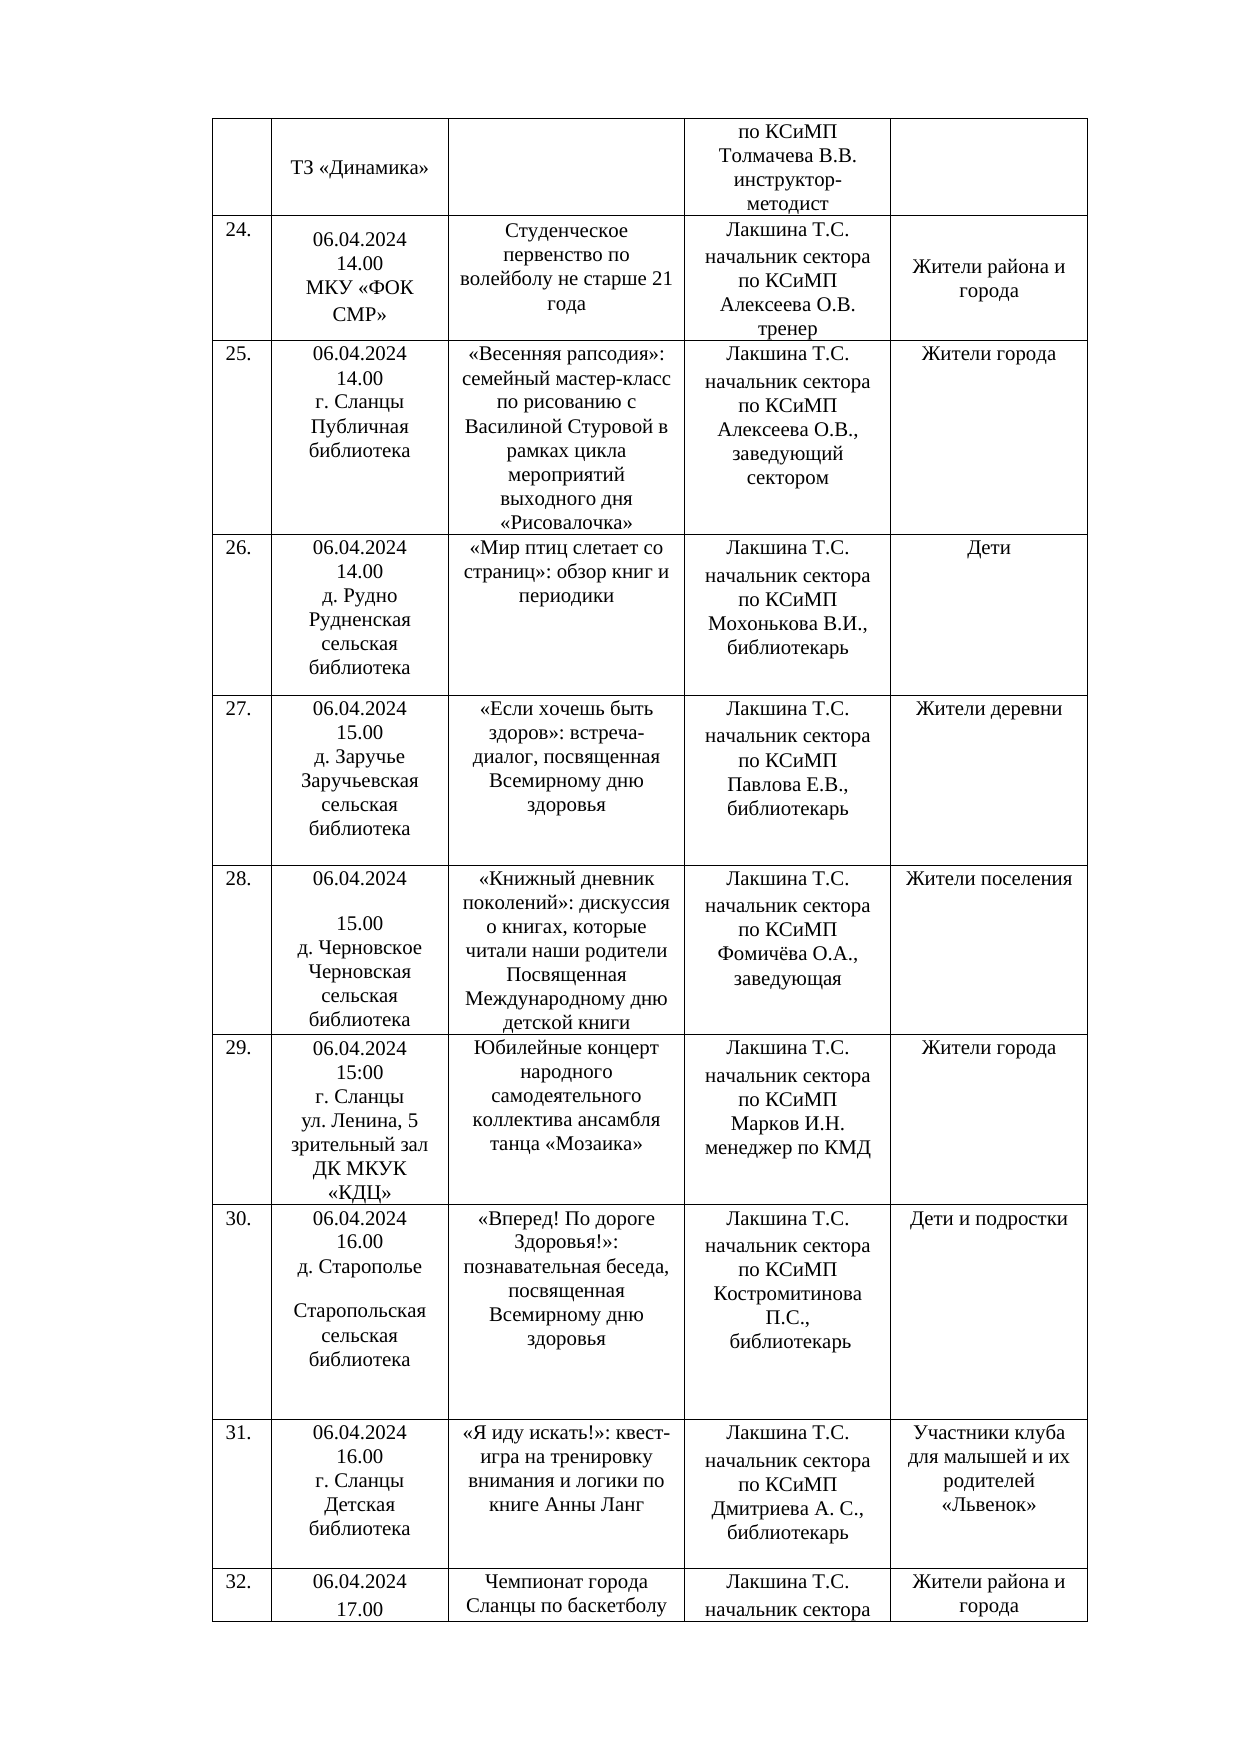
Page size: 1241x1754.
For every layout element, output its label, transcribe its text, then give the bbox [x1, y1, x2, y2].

table_cell Лакшина Т.С. начальник сектора по КСиМП Павлова Е.В., библиотекарь [685, 696, 890, 864]
table_cell Жители города [891, 1035, 1087, 1204]
table_cell [213, 1035, 271, 1204]
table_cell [449, 119, 684, 215]
table_cell «Я иду искать!»: квест-игра на тренировку внимания и логики по книге Анны Ланг [449, 1420, 684, 1568]
table_cell [213, 535, 271, 695]
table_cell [891, 119, 1087, 215]
table_cell Жители деревни [891, 696, 1087, 864]
table_cell Лакшина Т.С. начальник сектора по КСиМП Марков И.Н. менеджер по КМД [685, 1035, 890, 1204]
table_cell 06.04.2024 16.00 г. Сланцы Детская библиотека [272, 1420, 448, 1568]
table_cell Юбилейные концерт народного самодеятельного коллектива ансамбля танца «Мозаика» [449, 1035, 684, 1204]
table_cell Дети [891, 535, 1087, 695]
table_cell 06.04.2024 14.00 г. Сланцы Публичная библиотека [272, 341, 448, 534]
table_cell Дети и подростки [891, 1205, 1087, 1419]
table_cell [213, 1205, 271, 1419]
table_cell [272, 1569, 448, 1621]
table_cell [449, 1569, 684, 1621]
table_cell 06.04.2024 15.00 д. Заручье Заручьевская сельская библиотека [272, 696, 448, 864]
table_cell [891, 1569, 1087, 1621]
table_cell «Вперед! По дороге Здоровья!»: познавательная беседа, посвященная Всемирному дню здоровья [449, 1205, 684, 1419]
table_cell Жители района и города [891, 216, 1087, 340]
table_cell [213, 119, 271, 215]
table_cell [272, 119, 448, 215]
table_cell «Мир птиц слетает со страниц»: обзор книг и периодики [449, 535, 684, 695]
table_cell 06.04.2024 15.00 д. Черновское Черновская сельская библиотека [272, 866, 448, 1034]
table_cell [685, 119, 890, 215]
table_cell 06.04.2024 14.00 д. Рудно Рудненская сельская библиотека [272, 535, 448, 695]
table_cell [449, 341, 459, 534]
table_cell [213, 1569, 271, 1621]
table_cell Участники клуба для малышей и их родителей «Львенок» [891, 1420, 1087, 1568]
table_cell 06.04.2024 15:00 г. Сланцы ул. Ленина, 5 зрительный зал ДК МКУК «КДЦ» [272, 1035, 448, 1204]
table_cell Лакшина Т.С. начальник сектора по КСиМП Алексеева О.В., заведующий сектором [685, 341, 890, 534]
table_cell 06.04.2024 16.00 д. Старополье Старопольская сельская библиотека [272, 1205, 448, 1419]
table_cell Лакшина Т.С. начальник сектора по КСиМП Алексеева О.В. тренер [685, 216, 890, 340]
table_cell «Книжный дневник поколений»: дискуссия о книгах, которые читали наши родители Посвященная Международному дню детской книги [449, 866, 684, 1034]
table_cell [213, 341, 271, 534]
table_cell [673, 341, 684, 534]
table_cell Лакшина Т.С. начальник сектора по КСиМП Мохонькова В.И., библиотекарь [685, 535, 890, 695]
table_cell Лакшина Т.С. начальник сектора по КСиМП Фомичёва О.А., заведующая [685, 866, 890, 1034]
table_cell «Если хочешь быть здоров»: встреча-диалог, посвященная Всемирному дню здоровья [449, 696, 684, 864]
table_cell Студенческое первенство по волейболу не старше 21 года [449, 216, 684, 340]
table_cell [685, 1569, 890, 1621]
table_cell [213, 696, 271, 864]
table_cell Жители города [891, 341, 1087, 534]
table_cell Жители поселения [891, 866, 1087, 1034]
table_cell Лакшина Т.С. начальник сектора по КСиМП Дмитриева А. С., библиотекарь [685, 1420, 890, 1568]
table_cell 06.04.2024 14.00 МКУ «ФОК СМР» [272, 216, 448, 340]
table_cell [213, 866, 271, 1034]
table_cell [213, 216, 271, 340]
table_cell Лакшина Т.С. начальник сектора по КСиМП Костромитинова П.С., библиотекарь [685, 1205, 890, 1419]
table_cell [213, 1420, 271, 1568]
